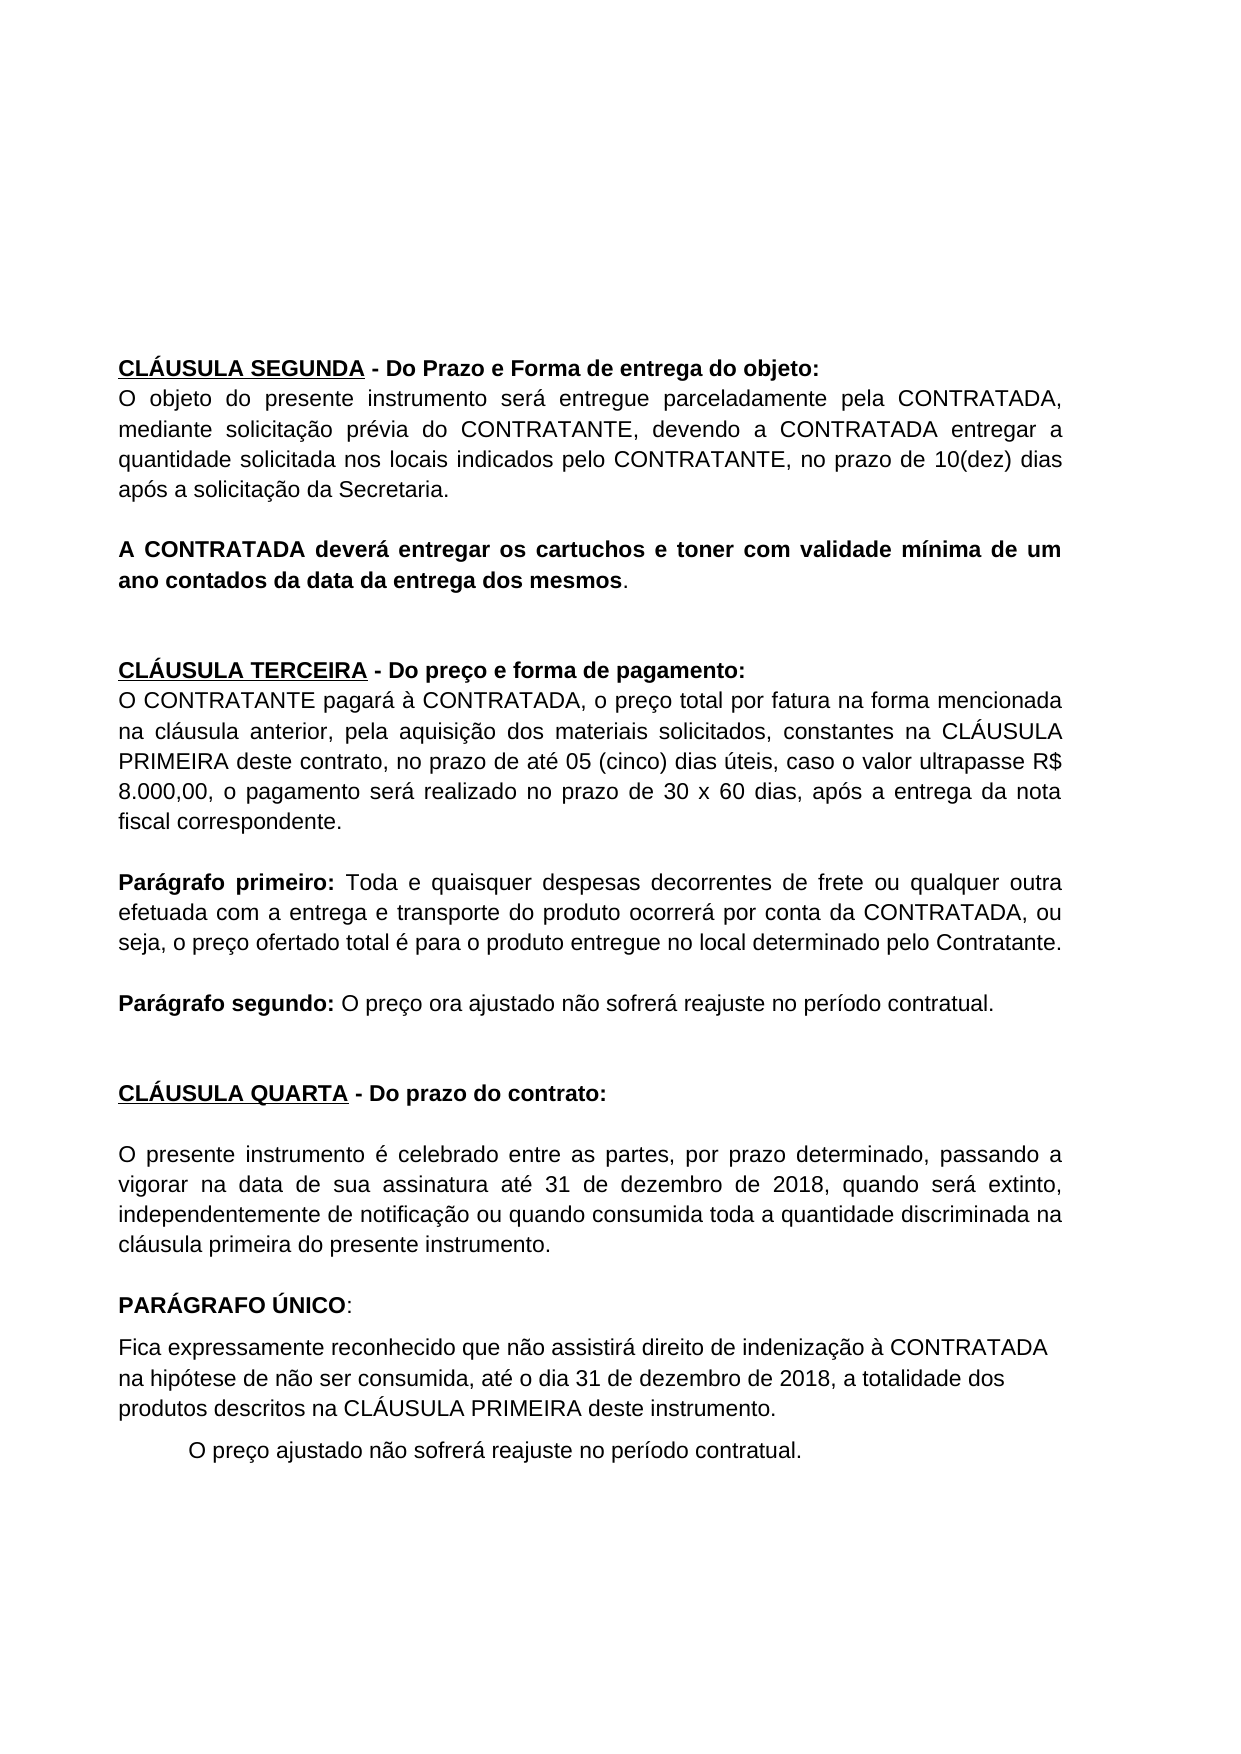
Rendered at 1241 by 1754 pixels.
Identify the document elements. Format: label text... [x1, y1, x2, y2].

text Parágrafo primeiro: Toda e quaisquer despesas decorrentes de frete ou qualquer outra efetuada com a entrega e transporte do produto ocorrerá por conta da CONTRATADA, ou seja, o preço ofertado total é para o produto entregue no local determinado pelo Contratante. [118, 869, 1063, 955]
text Fica expressamente reconhecido que não assistirá direito de indenização à CONTRATADA na hipótese de não ser consumida, até o dia 31 de dezembro de 2018, a totalidade dos produtos descritos na CLÁUSULA PRIMEIRA deste instrumento. [118, 1334, 1063, 1421]
text O objeto do presente instrumento será entregue parceladamente pela CONTRATADA, mediante solicitação prévia do CONTRATANTE, devendo a CONTRATADA entregar a quantidade solicitada nos locais indicados pelo CONTRATANTE, no prazo de 10(dez) dias após a solicitação da Secretaria. [118, 385, 1063, 502]
text O CONTRATANTE pagará à CONTRATADA, o preço total por fatura na forma mencionada na cláusula anterior, pela aquisição dos materiais solicitados, constantes na CLÁUSULA PRIMEIRA deste contrato, no prazo de até 05 (cinco) dias úteis, caso o valor ultrapasse R$ 8.000,00, o pagamento será realizado no prazo de 30 x 60 dias, após a entrega da nota fiscal correspondente. [118, 687, 1063, 834]
text CLÁUSULA SEGUNDA - Do Prazo e Forma de entrega do objeto: [118, 355, 1063, 381]
text A CONTRATADA deverá entregar os cartuchos e toner com validade mínima de um ano contados da data da entrega dos mesmos. [118, 536, 1063, 593]
text CLÁUSULA QUARTA - Do prazo do contrato: [118, 1080, 1063, 1106]
text O preço ajustado não sofrerá reajuste no período contratual. [118, 1437, 1063, 1464]
text O presente instrumento é celebrado entre as partes, por prazo determinado, passando a vigorar na data de sua assinatura até 31 de dezembro de 2018, quando será extinto, independentemente de notificação ou quando consumida toda a quantidade discriminada na cláusula primeira do presente instrumento. [118, 1141, 1063, 1257]
text PARÁGRAFO ÚNICO: [118, 1292, 1063, 1318]
text Parágrafo segundo: O preço ora ajustado não sofrerá reajuste no período contratual. [118, 989, 1063, 1016]
text CLÁUSULA TERCEIRA - Do preço e forma de pagamento: [118, 657, 1063, 683]
